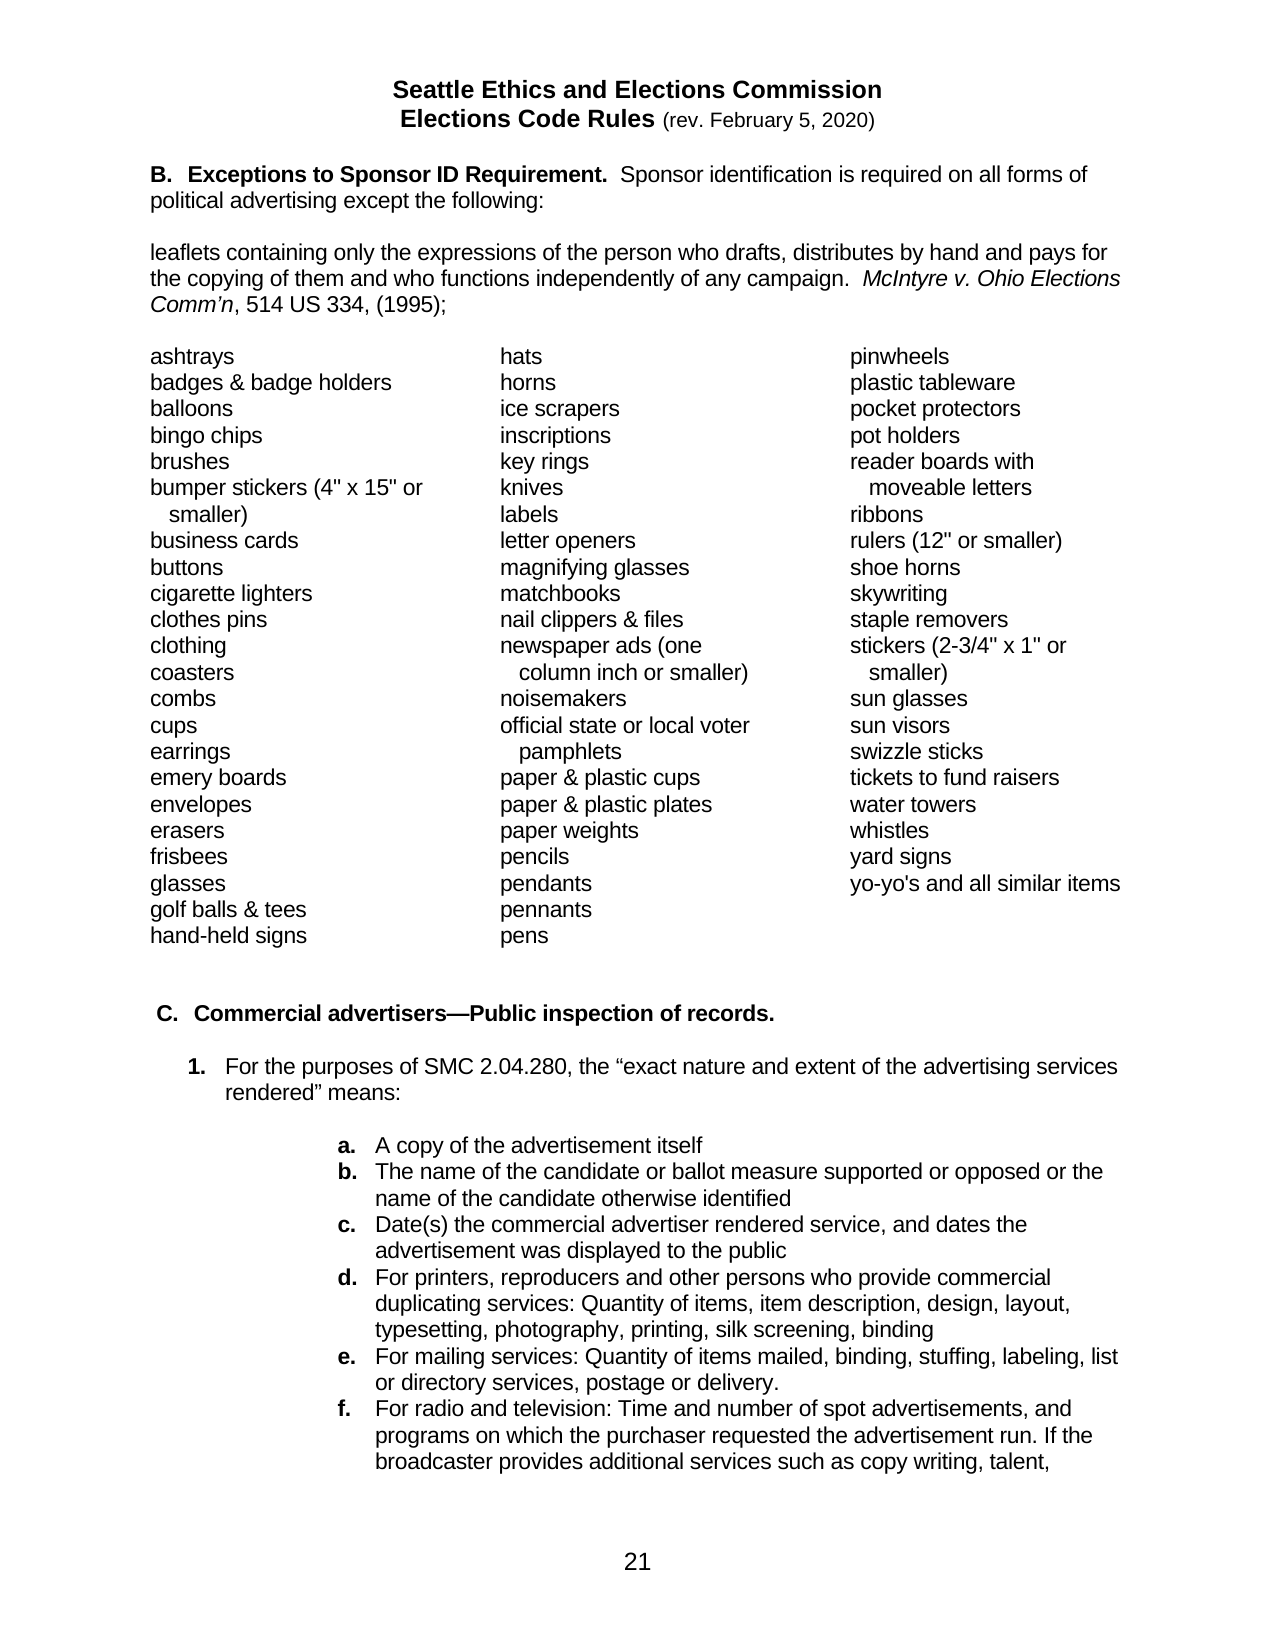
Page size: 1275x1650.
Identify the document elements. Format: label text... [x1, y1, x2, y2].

text erasers [150, 817, 425, 843]
text yard signs [850, 843, 1125, 870]
text staple removers [850, 606, 1125, 632]
text ashtrays [150, 343, 425, 369]
list For printers, reproducers and other persons who provide commercial duplicating services: Quantity of items, item description, design, layout, typesetting, photography, printing, silk screening, binding [337, 1264, 1125, 1343]
text official state or local voter pamphlets [500, 712, 775, 764]
text plastic tableware [850, 369, 1125, 395]
text labels [500, 501, 775, 527]
list For the purposes of SMC 2.04.280, the “exact nature and extent of the advertising services rendered” means: [187, 1053, 1125, 1106]
text shoe horns [850, 553, 1125, 580]
list The name of the candidate or ballot measure supported or opposed or the name of the candidate otherwise identified [337, 1158, 1125, 1211]
text matchbooks [500, 580, 775, 606]
text horns [500, 369, 775, 395]
text ribbons [850, 501, 1125, 527]
text nail clippers & files [500, 606, 775, 632]
list For mailing services: Quantity of items mailed, binding, stuffing, labeling, list or directory services, postage or delivery. [337, 1343, 1125, 1395]
text paper & plastic plates [500, 791, 775, 817]
text inscriptions [500, 422, 775, 448]
text rulers (12" or smaller) [850, 527, 1125, 553]
text tickets to fund raisers [850, 764, 1125, 791]
text stickers (2-3/4" x 1" or smaller) [850, 632, 1125, 685]
text letter openers [500, 527, 775, 553]
text sun glasses [850, 685, 1125, 712]
text skywriting [850, 580, 1125, 606]
text bumper stickers (4" x 15" or smaller) [150, 474, 425, 527]
text pinwheels [850, 343, 1125, 369]
text ice scrapers [500, 395, 775, 422]
text golf balls & tees [150, 896, 425, 922]
text cigarette lighters [150, 580, 425, 606]
text water towers [850, 791, 1125, 817]
text buttons [150, 553, 425, 580]
text cups [150, 712, 425, 738]
text frisbees [150, 843, 425, 870]
text earrings [150, 738, 425, 764]
text pocket protectors [850, 395, 1125, 422]
text pendants [500, 870, 775, 896]
text bingo chips [150, 422, 425, 448]
text sun visors [850, 712, 1125, 738]
text badges & badge holders [150, 369, 425, 395]
text reader boards with moveable letters [850, 448, 1125, 501]
text yo-yo's and all similar items [850, 870, 1125, 896]
text envelopes [150, 791, 425, 817]
list A copy of the advertisement itself [337, 1132, 1125, 1158]
text swizzle sticks [850, 738, 1125, 764]
text pennants [500, 896, 775, 922]
text whistles [850, 817, 1125, 843]
text business cards [150, 527, 425, 553]
text combs [150, 685, 425, 712]
text coasters [150, 659, 425, 685]
text newspaper ads (one column inch or smaller) [500, 632, 775, 685]
text key rings [500, 448, 775, 474]
text paper weights [500, 817, 775, 843]
list Date(s) the commercial advertiser rendered service, and dates the advertisement was displayed to the public [337, 1211, 1125, 1264]
text clothing [150, 632, 425, 659]
text pot holders [850, 422, 1125, 448]
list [337, 1395, 1125, 1474]
text hats [500, 343, 775, 369]
text leaflets containing only the expressions of the person who drafts, distributes by hand and pays for the copying of them and who functions independently of any campaign. McIntyre v. Ohio Elections Comm’n, 514 US 334, (1995); [150, 238, 1125, 318]
text pencils [500, 843, 775, 870]
text magnifying glasses [500, 553, 775, 580]
list Commercial advertisers—Public inspection of records. [156, 1000, 1125, 1026]
text brushes [150, 448, 425, 474]
text pens [500, 922, 775, 949]
text paper & plastic cups [500, 764, 775, 791]
text glasses [150, 870, 425, 896]
text B. Exceptions to Sponsor ID Requirement. Sponsor identification is required on all forms of political advertising except the following: [150, 161, 1125, 213]
text balloons [150, 395, 425, 422]
text clothes pins [150, 606, 425, 632]
text noisemakers [500, 685, 775, 712]
text hand-held signs [150, 922, 425, 949]
text knives [500, 474, 775, 501]
text emery boards [150, 764, 425, 791]
